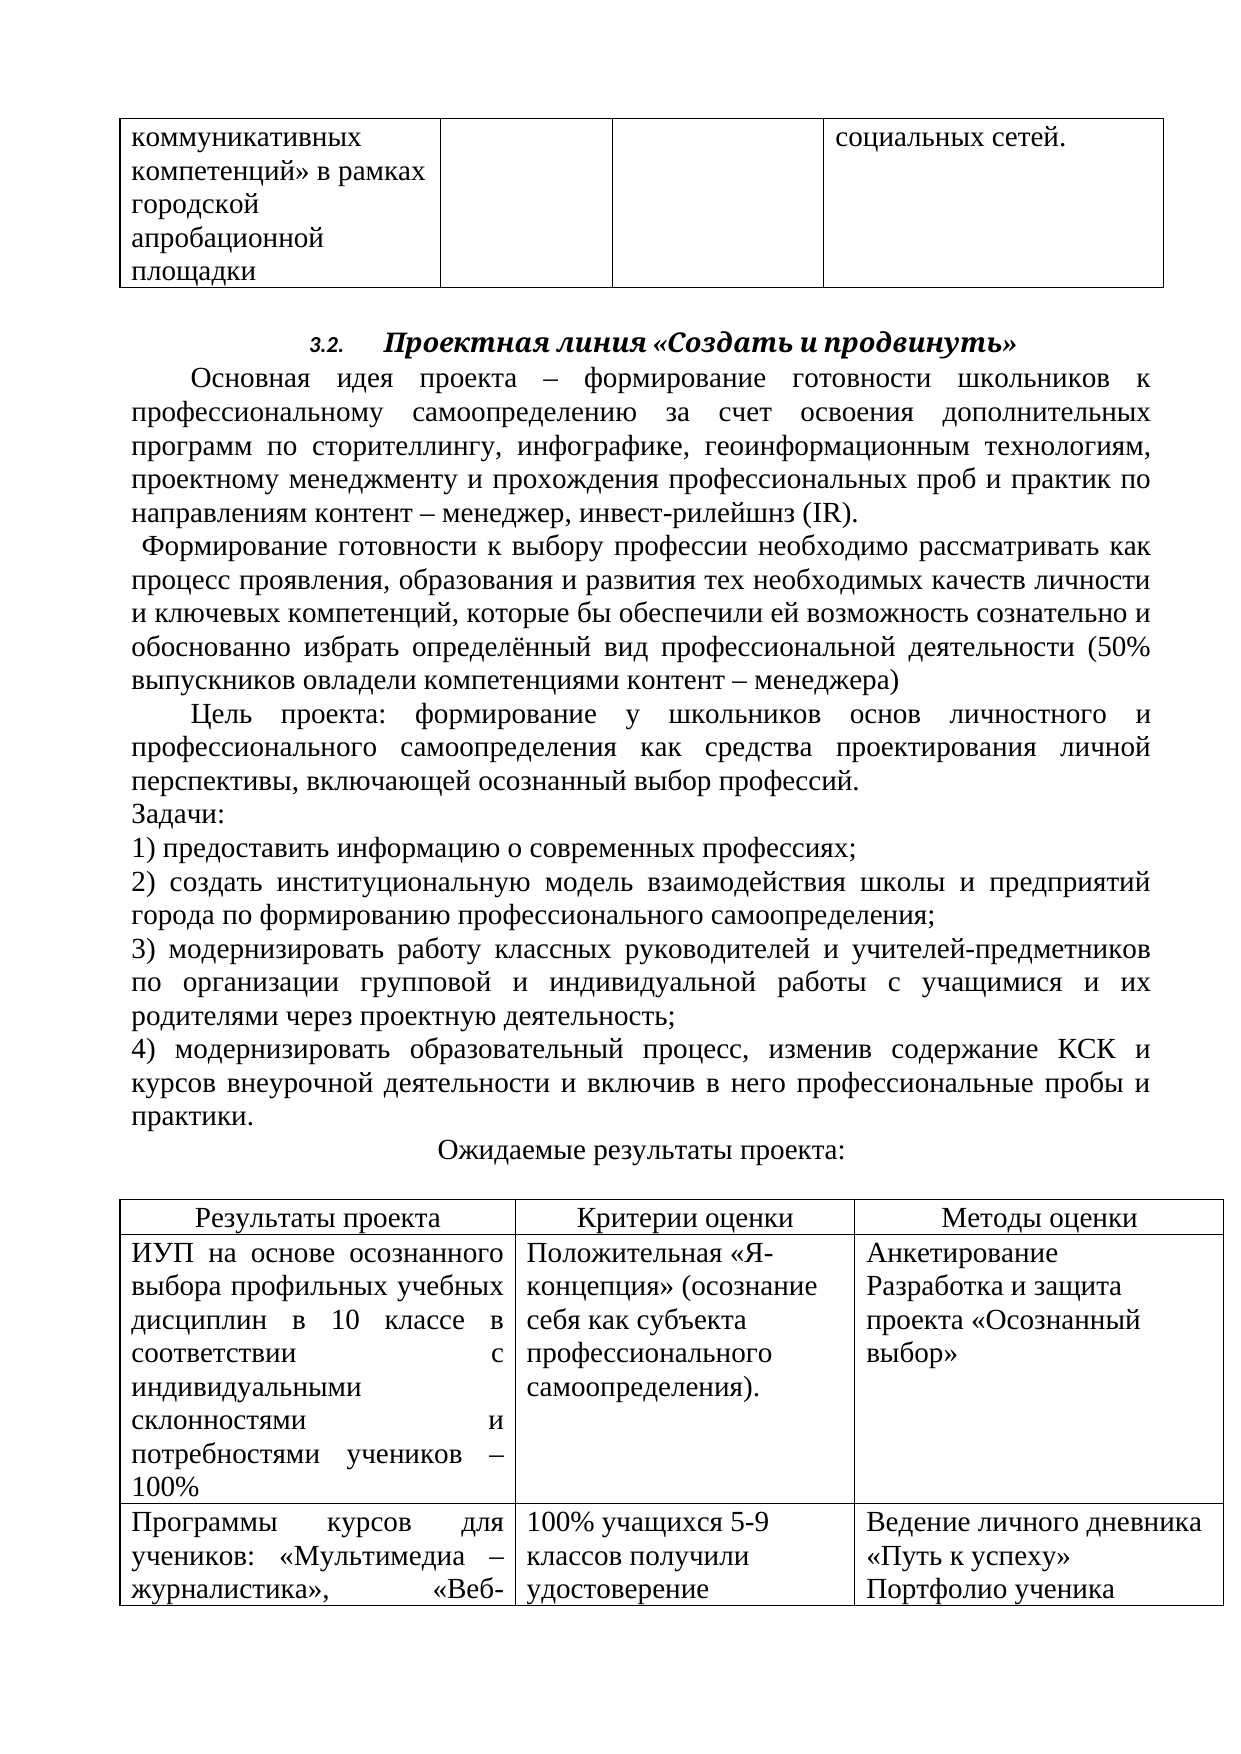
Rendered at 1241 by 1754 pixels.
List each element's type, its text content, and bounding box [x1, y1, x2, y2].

text Формирование готовности к выбору профессии необходимо рассматривать как процесс проявления, образования и развития тех необходимых качеств личности и ключевых компетенций, которые бы обеспечили ей возможность сознательно и обоснованно избрать определённый вид профессиональной деятельности (50% выпускников овладели компетенциями контент – менеджера) [131, 528, 1152, 696]
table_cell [613, 119, 823, 287]
table_header Результаты проекта [121, 1200, 515, 1234]
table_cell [121, 1504, 515, 1605]
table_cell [855, 1504, 1223, 1605]
text Цель проекта: формирование у школьников основ личностного и профессионального самоопределения как средства проектирования личной перспективы, включающей осознанный выбор профессий. [131, 696, 1152, 797]
table_cell ИУП на основе осознанного выбора профильных учебных дисциплин в 10 классе в соответствии с индивидуальными склонностями и потребностями учеников – 100% [121, 1235, 515, 1503]
text Ожидаемые результаты проекта: [131, 1132, 1152, 1166]
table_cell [441, 119, 612, 287]
text 2) создать институциональную модель взаимодействия школы и предприятий города по формированию профессионального самоопределения; [131, 864, 1152, 931]
table_header Методы оценки [855, 1200, 1223, 1234]
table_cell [121, 119, 440, 287]
text 3) модернизировать работу классных руководителей и учителей-предметников по организации групповой и индивидуальной работы с учащимися и их родителями через проектную деятельность; [131, 931, 1152, 1031]
subtitle Проектная линия «Создать и продвинуть» [308, 328, 1152, 359]
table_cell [516, 1504, 854, 1605]
text 1) предоставить информацию о современных профессиях; [131, 830, 1152, 864]
text 4) модернизировать образовательный процесс, изменив содержание КСК и курсов внеурочной деятельности и включив в него профессиональные пробы и практики. [131, 1031, 1152, 1132]
table_cell Положительная «Я- концепция» (осознание себя как субъекта профессионального самоопределения). [516, 1235, 854, 1503]
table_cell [824, 119, 1163, 287]
table_cell Анкетирование Разработка и защита проекта «Осознанный выбор» [855, 1235, 1223, 1503]
text Основная идея проекта – формирование готовности школьников к профессиональному самоопределению за счет освоения дополнительных программ по сторителлингу, инфографике, геоинформационным технологиям, проектному менеджменту и прохождения профессиональных проб и практик по направлениям контент – менеджер, инвест-рилейшнз (IR). [131, 361, 1152, 528]
table_header Критерии оценки [516, 1200, 854, 1234]
text Задачи: [131, 797, 1152, 830]
